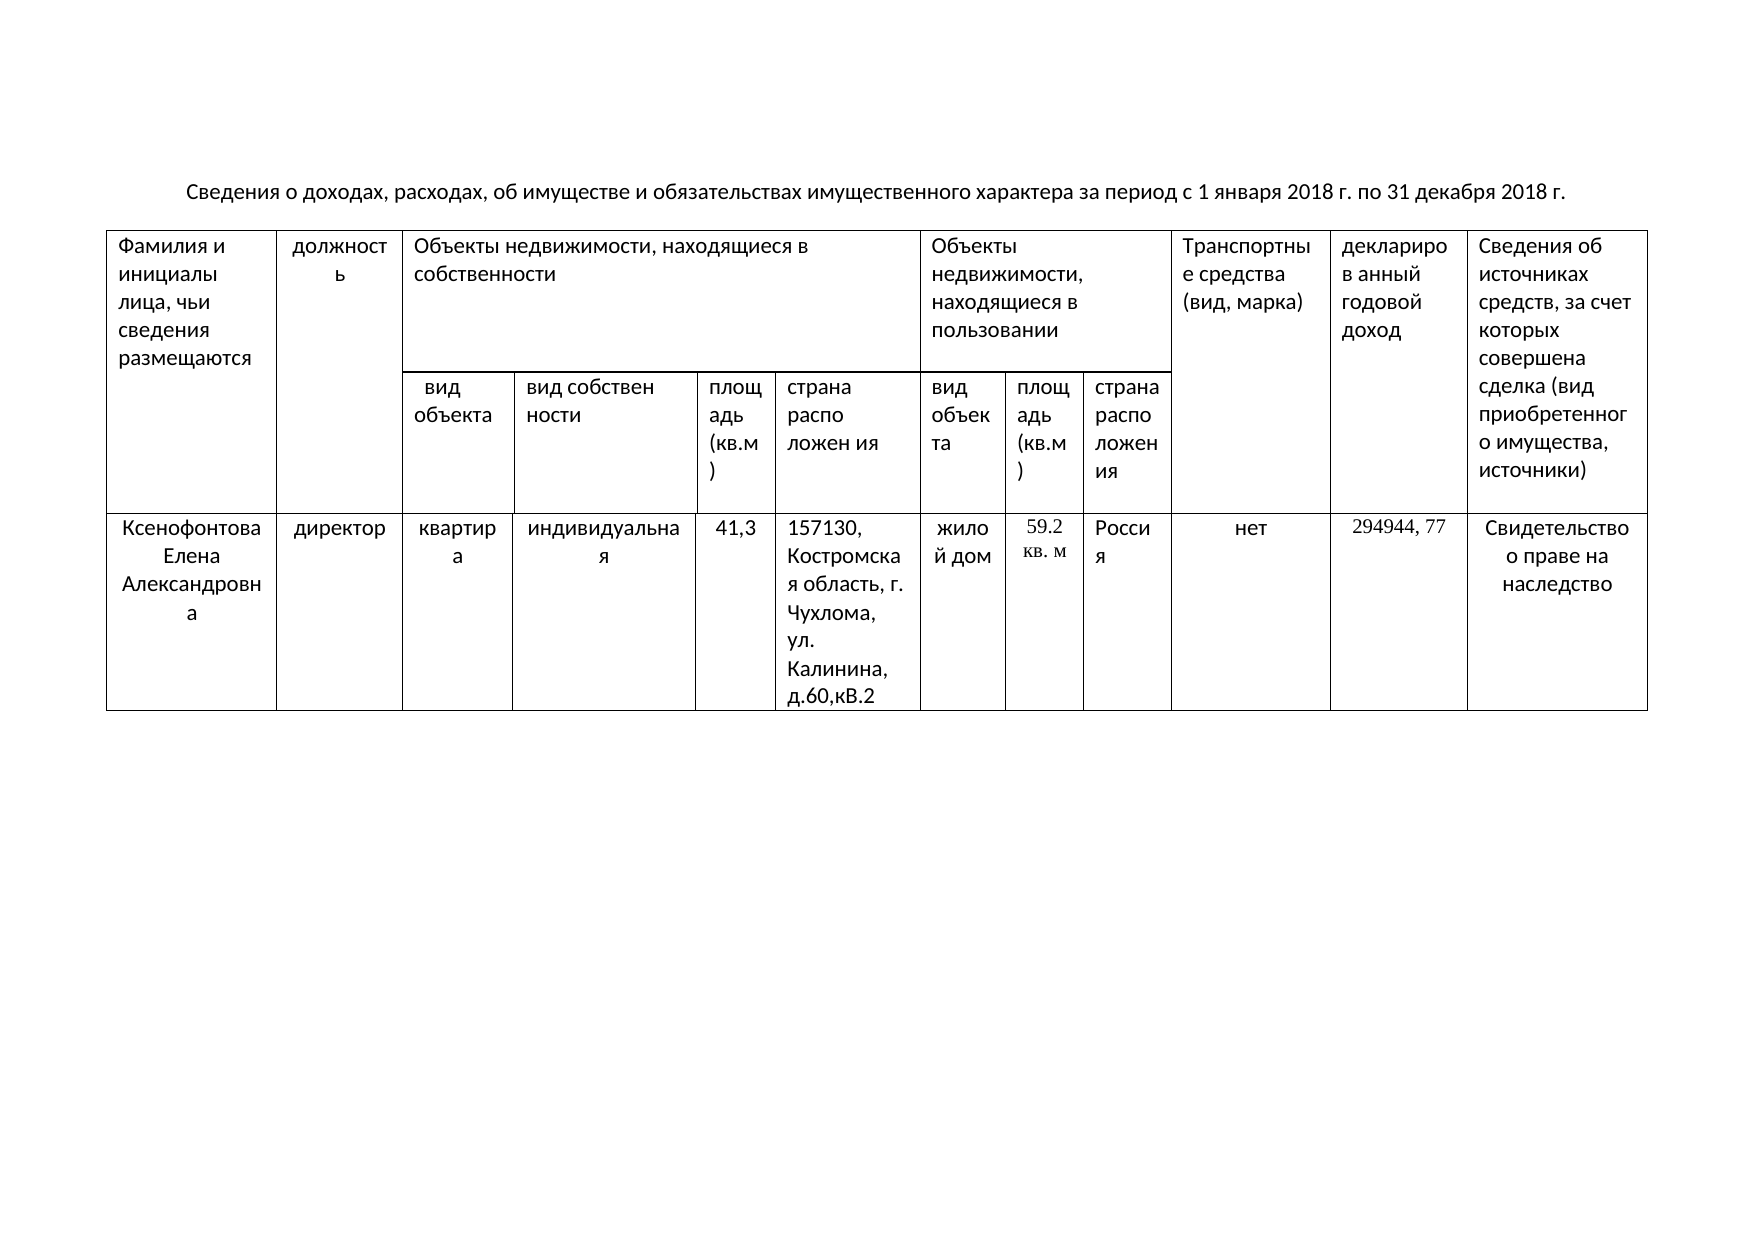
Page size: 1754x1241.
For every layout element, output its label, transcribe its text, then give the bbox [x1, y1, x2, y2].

table_cell площ адь (кв.м) [1006, 373, 1083, 512]
table_cell директор [277, 514, 402, 710]
table_cell страна распо ложен ия [1084, 373, 1171, 512]
table_cell 41,3 [696, 514, 775, 710]
table_cell вид объек та [921, 373, 1005, 512]
table_header Объекты недвижимости, находящиеся в собственности [403, 231, 920, 371]
table_header деклариров анный годовой доход [1331, 231, 1467, 512]
table_header Сведения об источниках средств, за счет которых совершена сделка (вид приобретенного имущества, источники) [1468, 231, 1647, 512]
table_cell вид собствен ности [515, 373, 697, 512]
table_cell жилой дом [921, 514, 1005, 710]
table_cell площ адь (кв.м) [698, 373, 775, 512]
table_cell Свидетельство о праве на наследство [1468, 514, 1647, 710]
table_header Фамилия и инициалы лица, чьи сведения размещаются [107, 231, 276, 512]
table_cell страна распо ложен ия [776, 373, 920, 512]
table_cell 294944, 77 [1331, 514, 1467, 710]
table_header должность [277, 231, 402, 512]
table_cell 59.2 кв. м [1006, 514, 1083, 710]
table_cell Россия [1084, 514, 1171, 710]
table_cell 157130, Костромская область, г. Чухлома, ул. Калинина, д.60,кВ.2 [776, 514, 920, 710]
text Сведения о доходах, расходах, об имуществе и обязательствах имущественного характера за период с 1 января 2018 г. по 31 декабря 2018 г. [118, 177, 1636, 205]
table_cell индивидуальная [513, 514, 695, 710]
table_cell квартира [403, 514, 512, 710]
table_header Транспортные средства (вид, марка) [1172, 231, 1330, 512]
table_cell Ксенофонтова Елена Александровна [107, 514, 276, 710]
table_header Объекты недвижимости, находящиеся в пользовании [921, 231, 1171, 371]
table_cell нет [1172, 514, 1330, 710]
table_cell вид объекта [403, 373, 514, 512]
